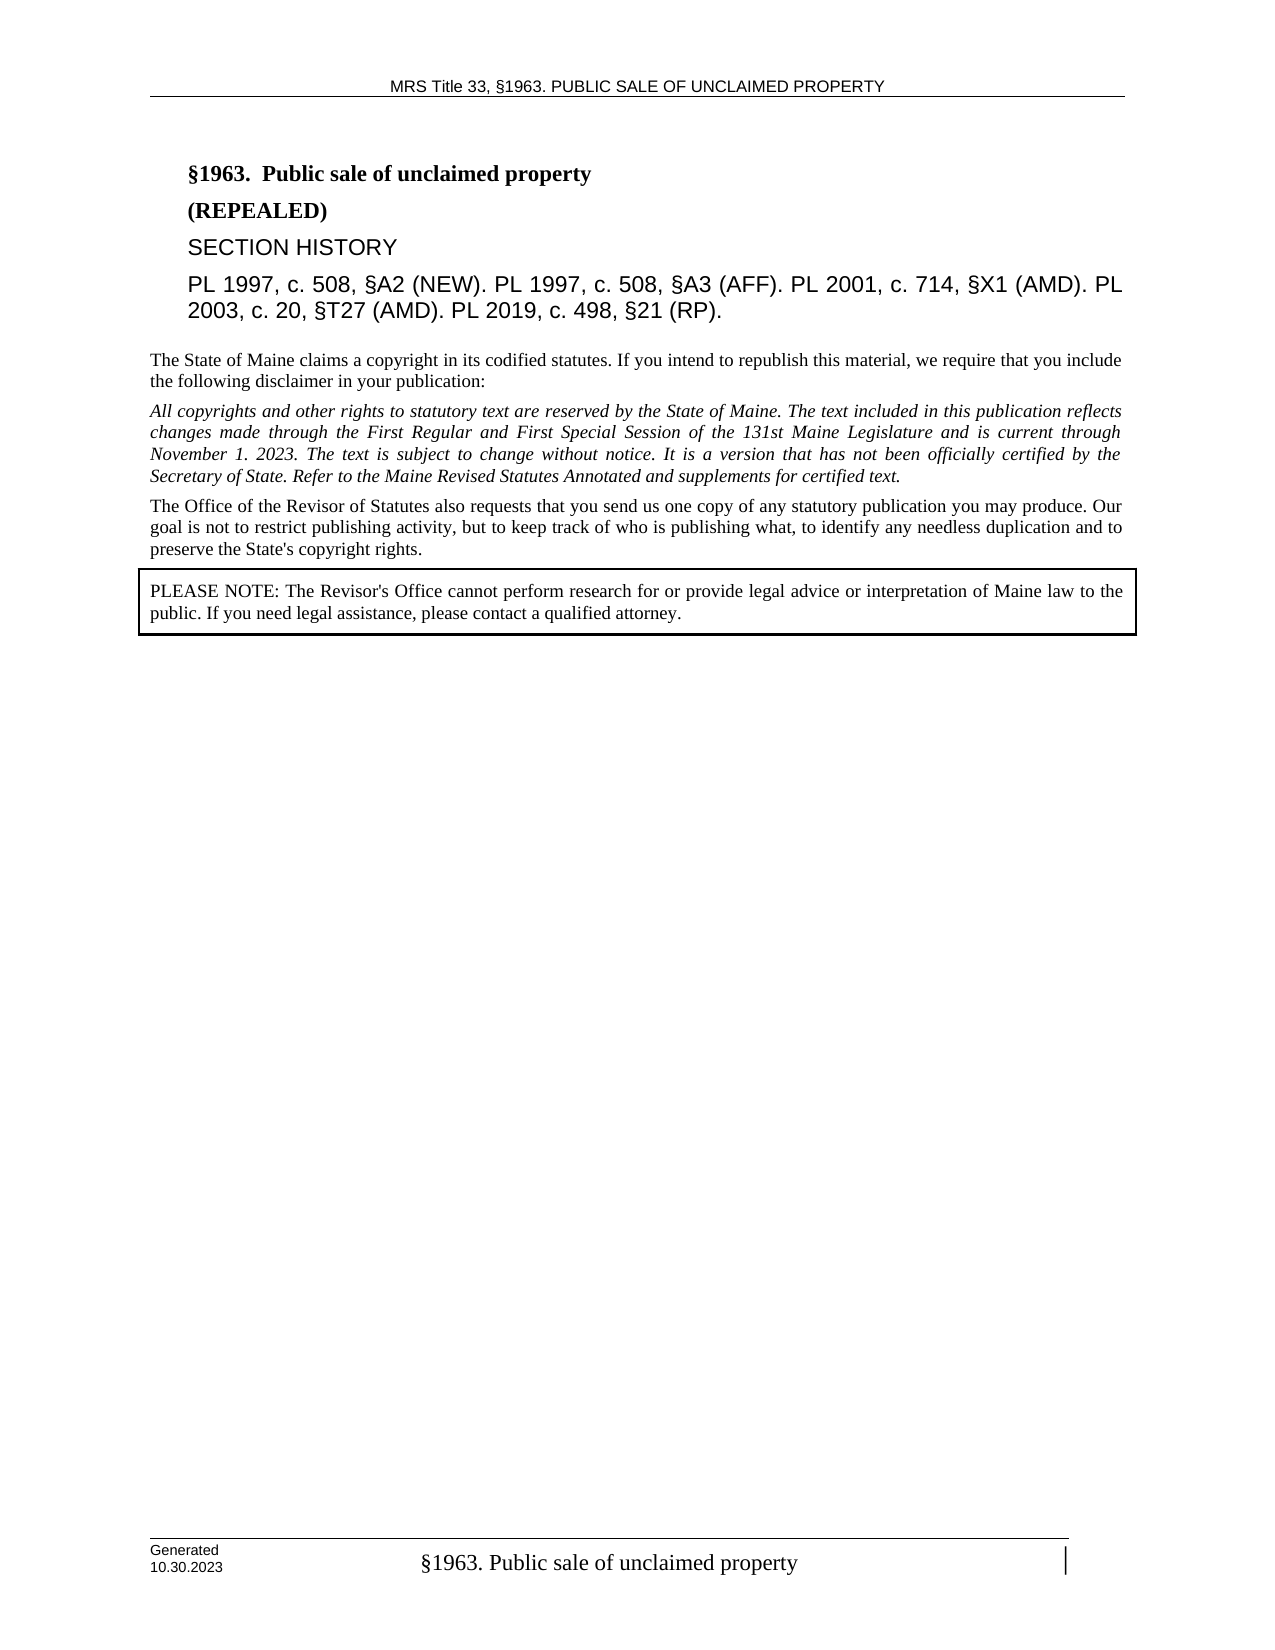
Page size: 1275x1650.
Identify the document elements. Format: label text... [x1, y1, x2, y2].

text §1963. Public sale of unclaimed property [187, 160, 1125, 187]
text All copyrights and other rights to statutory text are reserved by the State of Maine. The text included in this publication reflects changes made through the First Regular and First Special Session of the 131st Maine Legislature and is current through November 1. 2023 . The text is subject to change without notice. It is a version that has not been officially certified by the Secretary of State. Refer to the Maine Revised Statutes Annotated and supplements for certified text. [150, 400, 1125, 486]
text (REPEALED) [187, 197, 1125, 223]
text PL 1997, c. 508, §A2 (NEW). PL 1997, c. 508, §A3 (AFF). PL 2001, c. 714, §X1 (AMD). PL 2003, c. 20, §T27 (AMD). PL 2019, c. 498, §21 (RP). [187, 271, 1125, 323]
text PLEASE NOTE: The Revisor's Office cannot perform research for or provide legal advice or interpretation of Maine law to the public. If you need legal assistance, please contact a qualified attorney. [140, 570, 1135, 633]
text The Office of the Revisor of Statutes also requests that you send us one copy of any statutory publication you may produce. Our goal is not to restrict publishing activity, but to keep track of who is publishing what, to identify any needless duplication and to preserve the State's copyright rights. [150, 494, 1125, 559]
text The State of Maine claims a copyright in its codified statutes. If you intend to republish this material, we require that you include the following disclaimer in your publication: [150, 348, 1125, 392]
text SECTION HISTORY [187, 234, 1125, 260]
